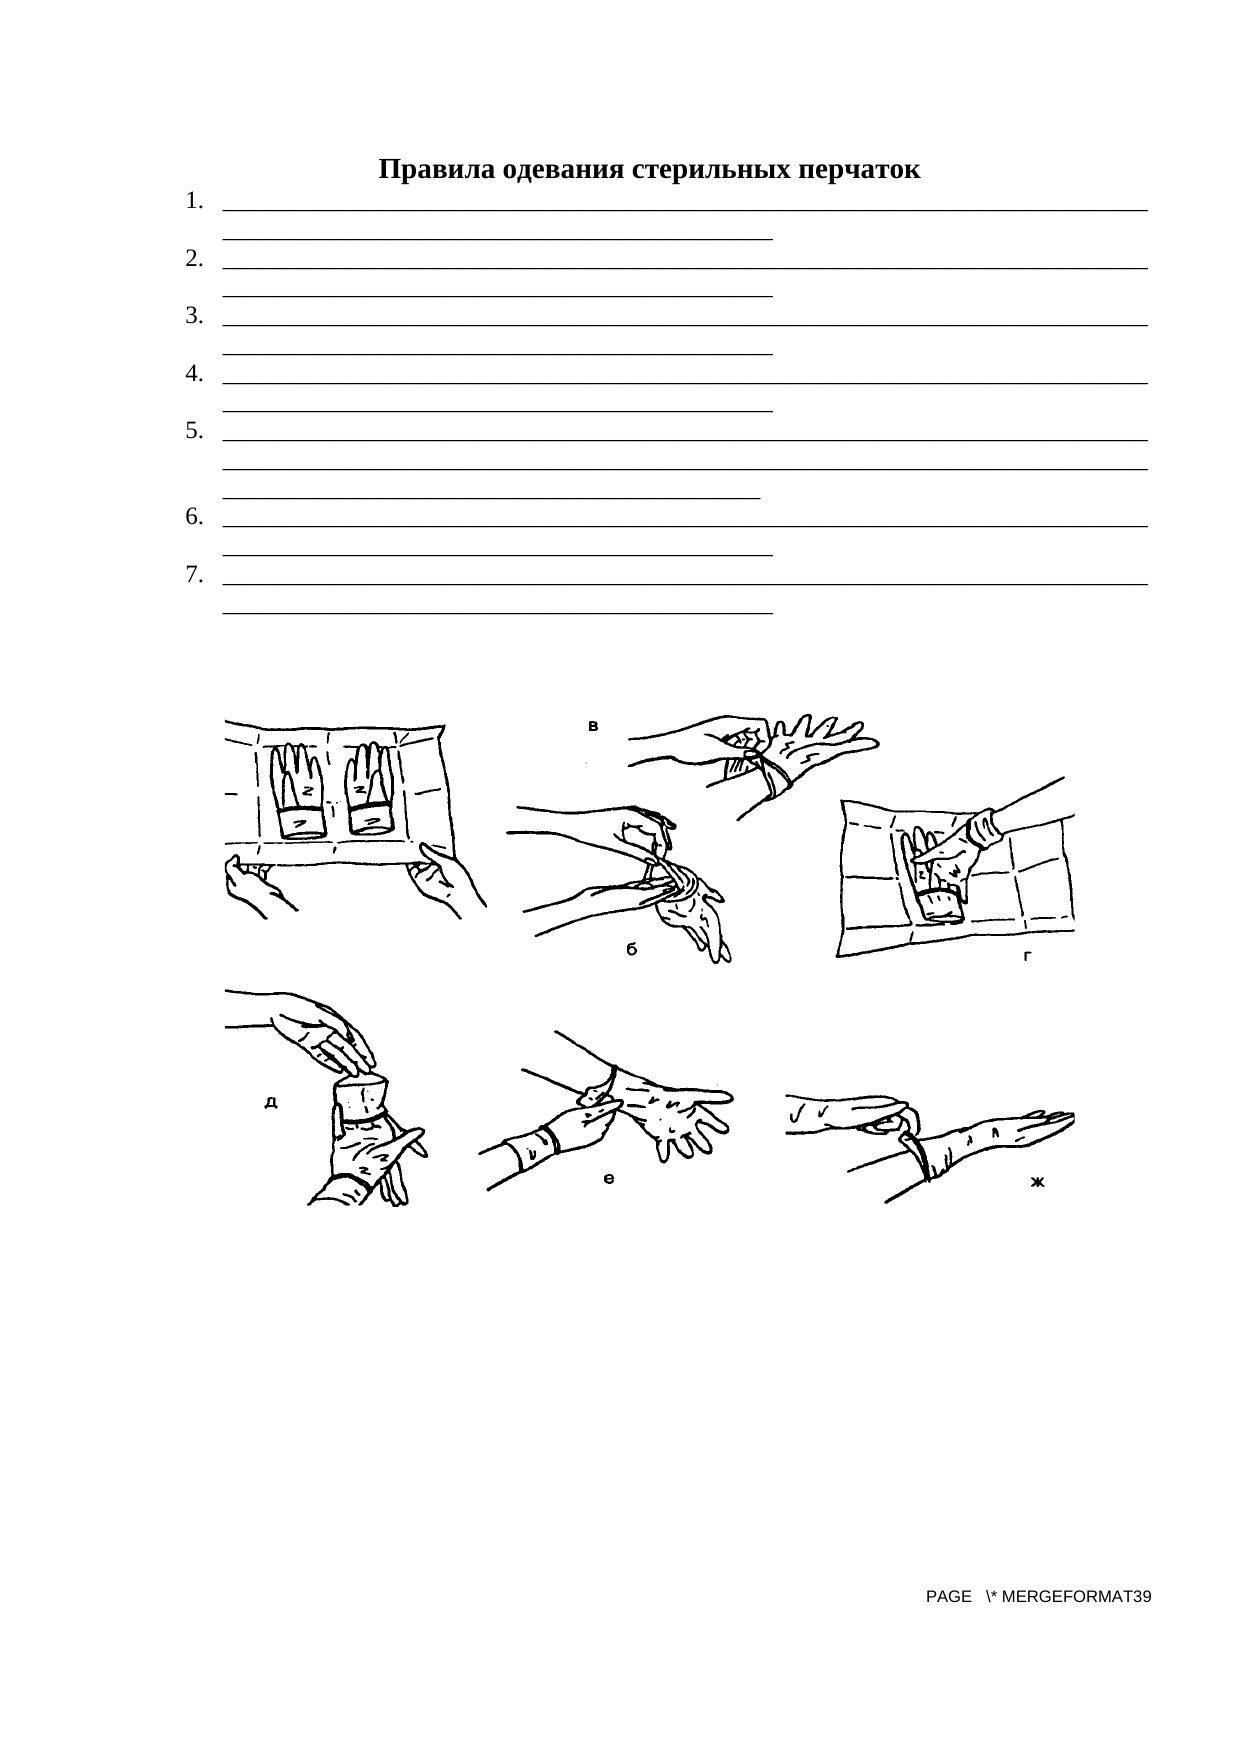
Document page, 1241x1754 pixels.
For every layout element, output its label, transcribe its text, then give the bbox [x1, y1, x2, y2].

list ______________________________________________________________________________________________________________________ [185, 243, 1152, 300]
list ______________________________________________________________________________________________________________________ [185, 358, 1152, 415]
list ______________________________________________________________________________________________________________________ [185, 300, 1152, 358]
list ______________________________________________________________________________________________________________________ [185, 501, 1152, 559]
list ______________________________________________________________________________________________________________________ [185, 185, 1152, 243]
list ______________________________________________________________________________________________________________________ [185, 559, 1152, 616]
list _______________________________________________________________________________________________________________________________________________________________________________________________ [185, 415, 1152, 501]
text Правила одевания стерильных перчаток [148, 152, 1152, 185]
